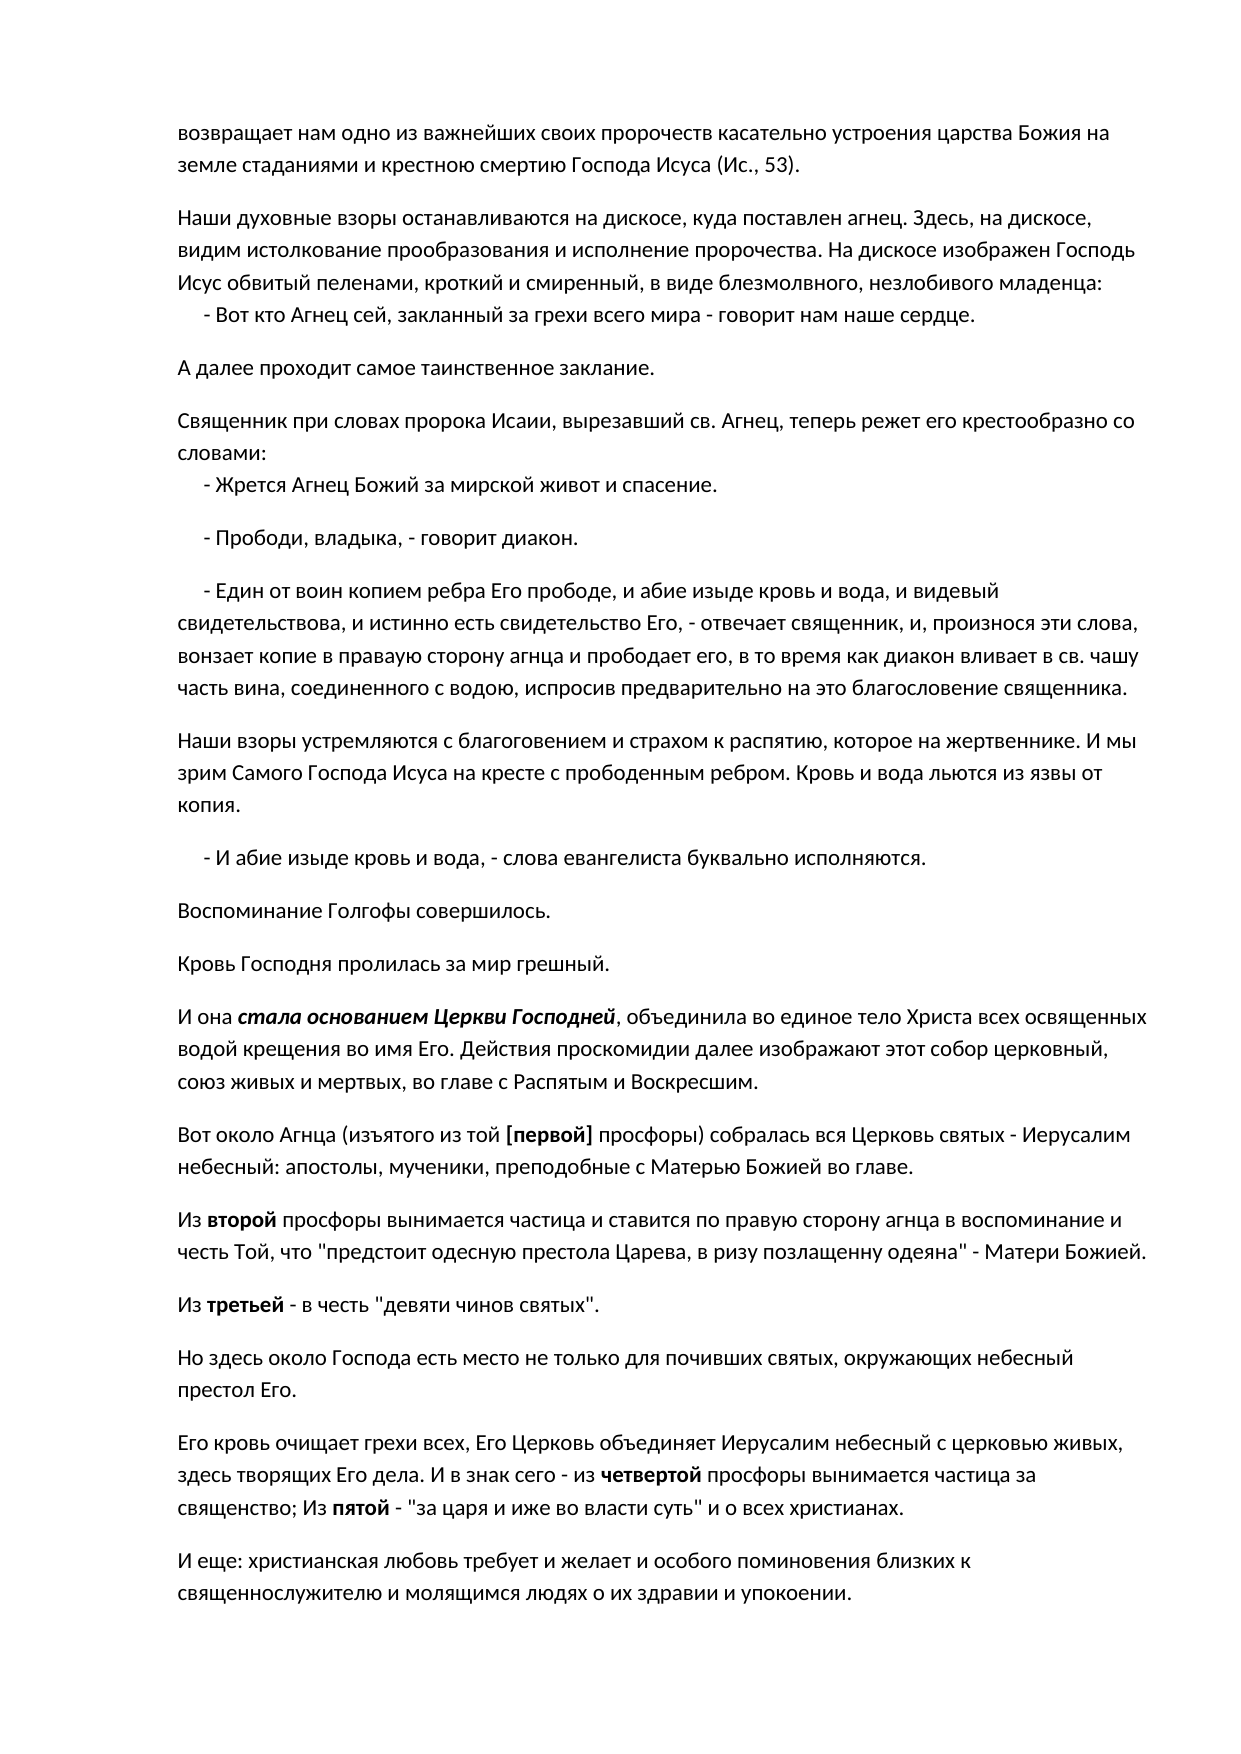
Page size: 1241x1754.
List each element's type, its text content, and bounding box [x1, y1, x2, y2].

text Но здесь около Господа есть место не только для почивших святых, окружающих небесный престол Его. [177, 1343, 1152, 1403]
text Наши взоры устремляются с благоговением и страхом к распятию, которое на жертвеннике. И мы зрим Самого Господа Исуса на кресте с прободенным ребром. Кровь и вода льются из язвы от копия. [177, 726, 1152, 818]
text А далее проходит самое таинственное заклание. [177, 353, 1152, 381]
text - Един от воин копием ребра Его прободе, и абие изыде кровь и вода, и видевый свидетельствова, и истинно есть свидетельство Его, - отвечает священник, и, произнося эти слова, вонзает копие в праваую сторону агнца и прободает его, в то время как диакон вливает в св. чашу часть вина, соединенного с водою, испросив предварительно на это благословение священника. [177, 576, 1152, 701]
text Наши духовные взоры останавливаются на дискосе, куда поставлен агнец. Здесь, на дискосе, видим истолкование прообразования и исполнение пророчества. На дискосе изображен Господь Исус обвитый пеленами, кроткий и смиренный, в виде блезмолвного, незлобивого младенца: - Вот кто Агнец сей, закланный за грехи всего мира - говорит нам наше сердце. [177, 203, 1152, 328]
text Кровь Господня пролилась за мир грешный. [177, 949, 1152, 977]
text И еще: христианская любовь требует и желает и особого поминовения близких к священнослужителю и молящимся людях о их здравии и упокоении. [177, 1546, 1152, 1606]
text Его кровь очищает грехи всех, Его Церковь объединяет Иерусалим небесный с церковью живых, здесь творящих Его дела. И в знак сего - из четвертой просфоры вынимается частица за священство; Из пятой - "за царя и иже во власти суть" и о всех христианах. [177, 1428, 1152, 1521]
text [177, 118, 1152, 178]
text Священник при словах пророка Исаии, вырезавший св. Агнец, теперь режет его крестообразно со словами: - Жрется Агнец Божий за мирской живот и спасение. [177, 406, 1152, 498]
text - Прободи, владыка, - говорит диакон. [177, 523, 1152, 551]
text Из третьей - в честь "девяти чинов святых". [177, 1290, 1152, 1318]
text Воспоминание Голгофы совершилось. [177, 896, 1152, 924]
text И она стала основанием Церкви Господней, объединила во единое тело Христа всех освященных водой крещения во имя Его. Действия проскомидии далее изображают этот собор церковный, союз живых и мертвых, во главе с Распятым и Воскресшим. [177, 1002, 1152, 1095]
text - И абие изыде кровь и вода, - слова евангелиста буквально исполняются. [177, 843, 1152, 871]
text Из второй просфоры вынимается частица и ставится по правую сторону агнца в воспоминание и честь Той, что "предстоит одесную престола Царева, в ризу позлащенну одеяна" - Матери Божией. [177, 1205, 1152, 1265]
text Вот около Агнца (изъятого из той [первой] просфоры) собралась вся Церковь святых - Иерусалим небесный: апостолы, мученики, преподобные с Матерью Божией во главе. [177, 1120, 1152, 1180]
